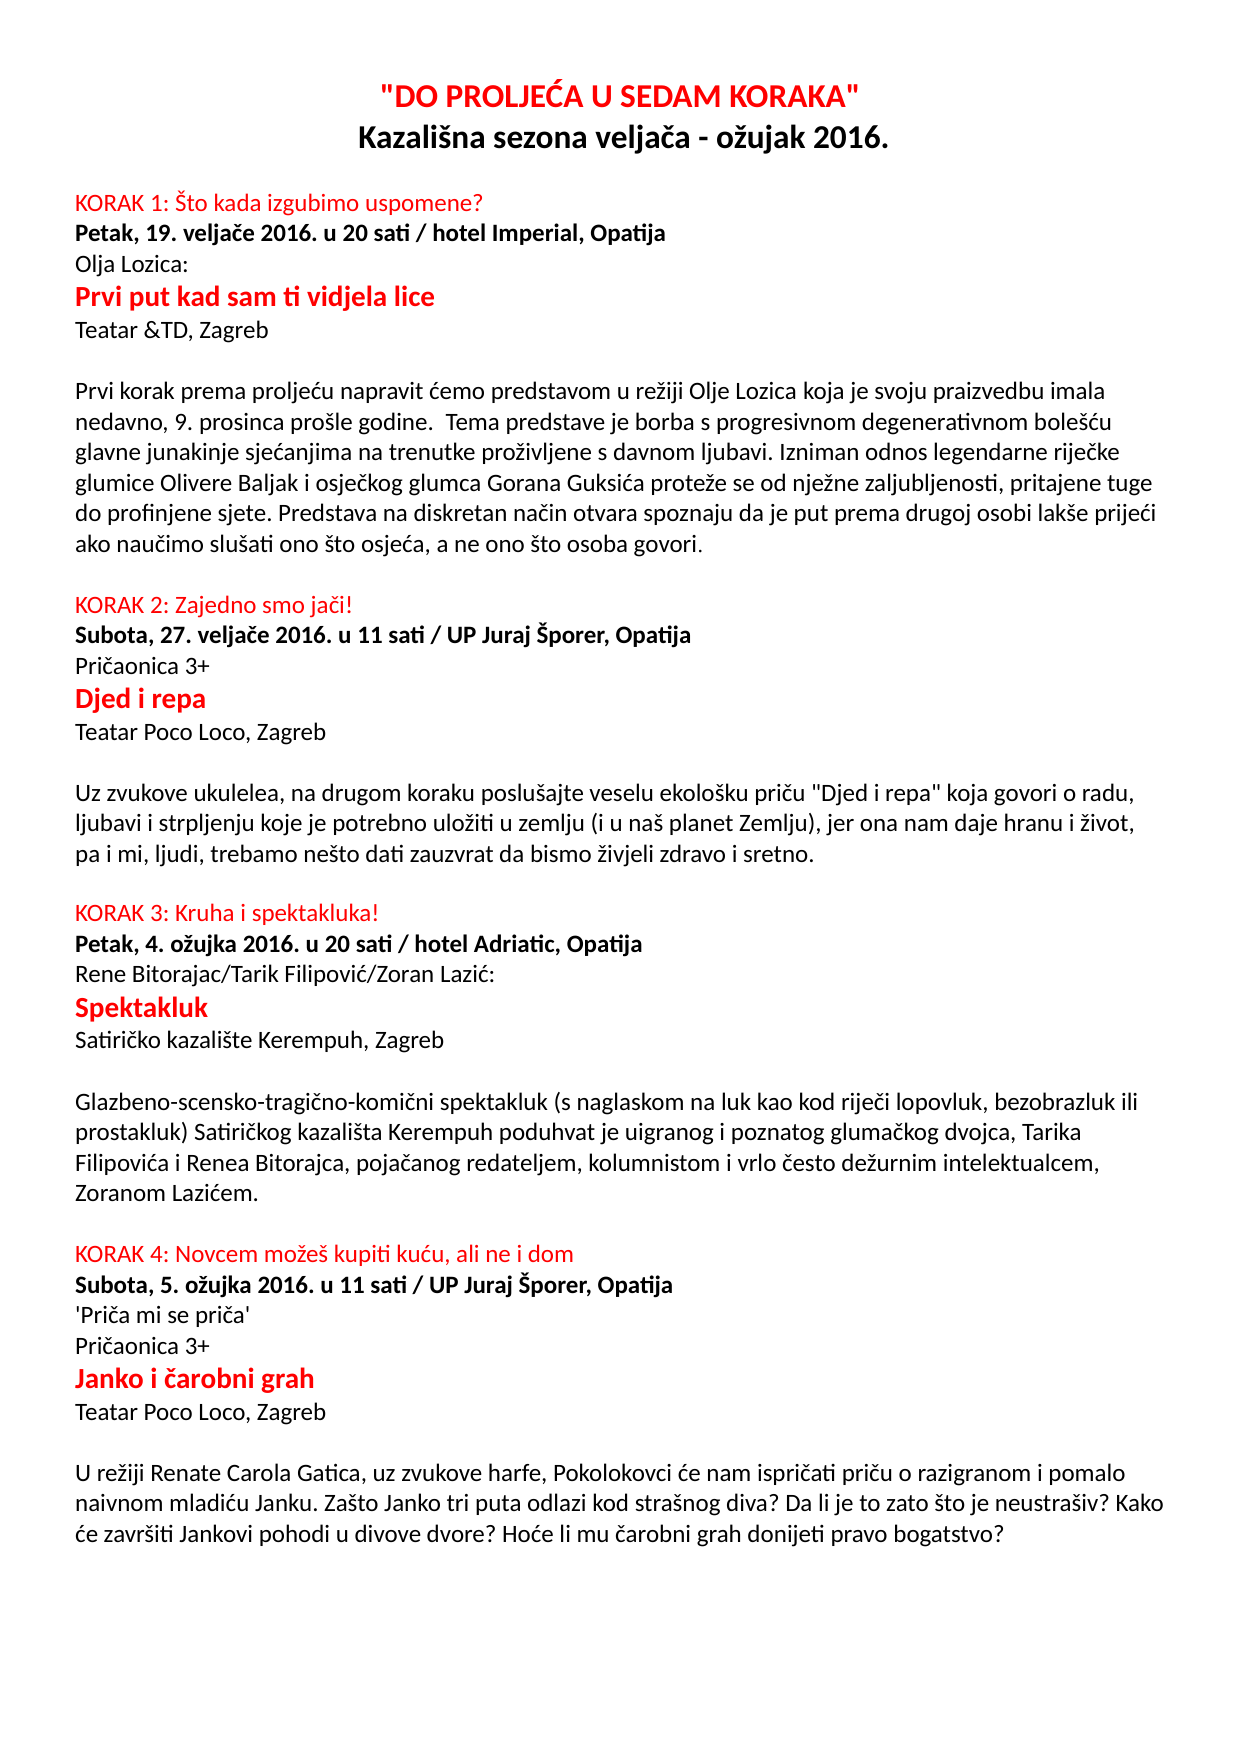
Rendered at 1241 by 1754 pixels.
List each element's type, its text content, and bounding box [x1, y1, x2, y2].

text Glazbeno-scensko-tragično-komični spektakluk (s naglaskom na luk kao kod riječi lopovluk, bezobrazluk ili prostakluk) Satiričkog kazališta Kerempuh poduhvat je uigranog i poznatog glumačkog dvojca, Tarika Filipovića i Renea Bitorajca, pojačanog redateljem, kolumnistom i vrlo često dežurnim intelektualcem, Zoranom Lazićem. [75, 1055, 1165, 1208]
text Pričaonica 3+ [75, 650, 1165, 680]
text Rene Bitorajac/Tarik Filipović/Zoran Lazić: [75, 958, 1165, 989]
text U režiji Renate Carola Gatica, uz zvukove harfe, Pokolokovci će nam ispričati priču o razigranom i pomalo naivnom mladiću Janku. Zašto Janko tri puta odlazi kod strašnog diva? Da li je to zato što je neustrašiv? Kako će završiti Jankovi pohodi u divove dvore? Hoće li mu čarobni grah donijeti pravo bogatstvo? [75, 1457, 1165, 1601]
text Kazališna sezona veljača - ožujak 2016. [75, 116, 1165, 156]
text Satiričko kazalište Kerempuh, Zagreb [75, 1024, 1165, 1055]
text Janko i čarobni grah [75, 1360, 1165, 1396]
text Teatar &TD, Zagreb [75, 314, 1165, 345]
text Petak, 19. veljače 2016. u 20 sati / hotel Imperial, Opatija [75, 217, 1165, 248]
text "DO PROLJEĆA U SEDAM KORAKA" [75, 75, 1165, 116]
text Spektakluk [75, 989, 1165, 1024]
text KORAK 3: Kruha i spektakluka! [75, 897, 1165, 928]
text Djed i repa [75, 680, 1165, 716]
text Prvi put kad sam ti vidjela lice [75, 278, 1165, 314]
text KORAK 2: Zajedno smo jači! [75, 589, 1165, 619]
text Uz zvukove ukulelea, na drugom koraku poslušajte veselu ekološku priču "Djed i repa" koja govori o radu, ljubavi i strpljenju koje je potrebno uložiti u zemlju (i u naš planet Zemlju), jer ona nam daje hranu i život, pa i mi, ljudi, trebamo nešto dati zauzvrat da bismo živjeli zdravo i sretno. [75, 747, 1165, 897]
text KORAK 1: Što kada izgubimo uspomene? [75, 187, 1165, 217]
text Pričaonica 3+ [75, 1330, 1165, 1360]
text Subota, 5. ožujka 2016. u 11 sati / UP Juraj Šporer, Opatija [75, 1269, 1165, 1299]
text Prvi korak prema proljeću napravit ćemo predstavom u režiji Olje Lozica koja je svoju praizvedbu imala nedavno, 9. prosinca prošle godine. Tema predstave je borba s progresivnom degenerativnom bolešću glavne junakinje sjećanjima na trenutke proživljene s davnom ljubavi. Izniman odnos legendarne riječke glumice Olivere Baljak i osječkog glumca Gorana Guksića proteže se od nježne zaljubljenosti, pritajene tuge do profinjene sjete. Predstava na diskretan način otvara spoznaju da je put prema drugoj osobi lakše prijeći ako naučimo slušati ono što osjeća, a ne ono što osoba govori. [75, 345, 1165, 558]
text Subota, 27. veljače 2016. u 11 sati / UP Juraj Šporer, Opatija [75, 619, 1165, 650]
text Teatar Poco Loco, Zagreb [75, 1396, 1165, 1426]
text KORAK 4: Novcem možeš kupiti kuću, ali ne i dom [75, 1238, 1165, 1269]
text Petak, 4. ožujka 2016. u 20 sati / hotel Adriatic, Opatija [75, 928, 1165, 958]
text Teatar Poco Loco, Zagreb [75, 716, 1165, 747]
text Olja Lozica: [75, 248, 1165, 278]
text 'Priča mi se priča' [75, 1299, 1165, 1330]
